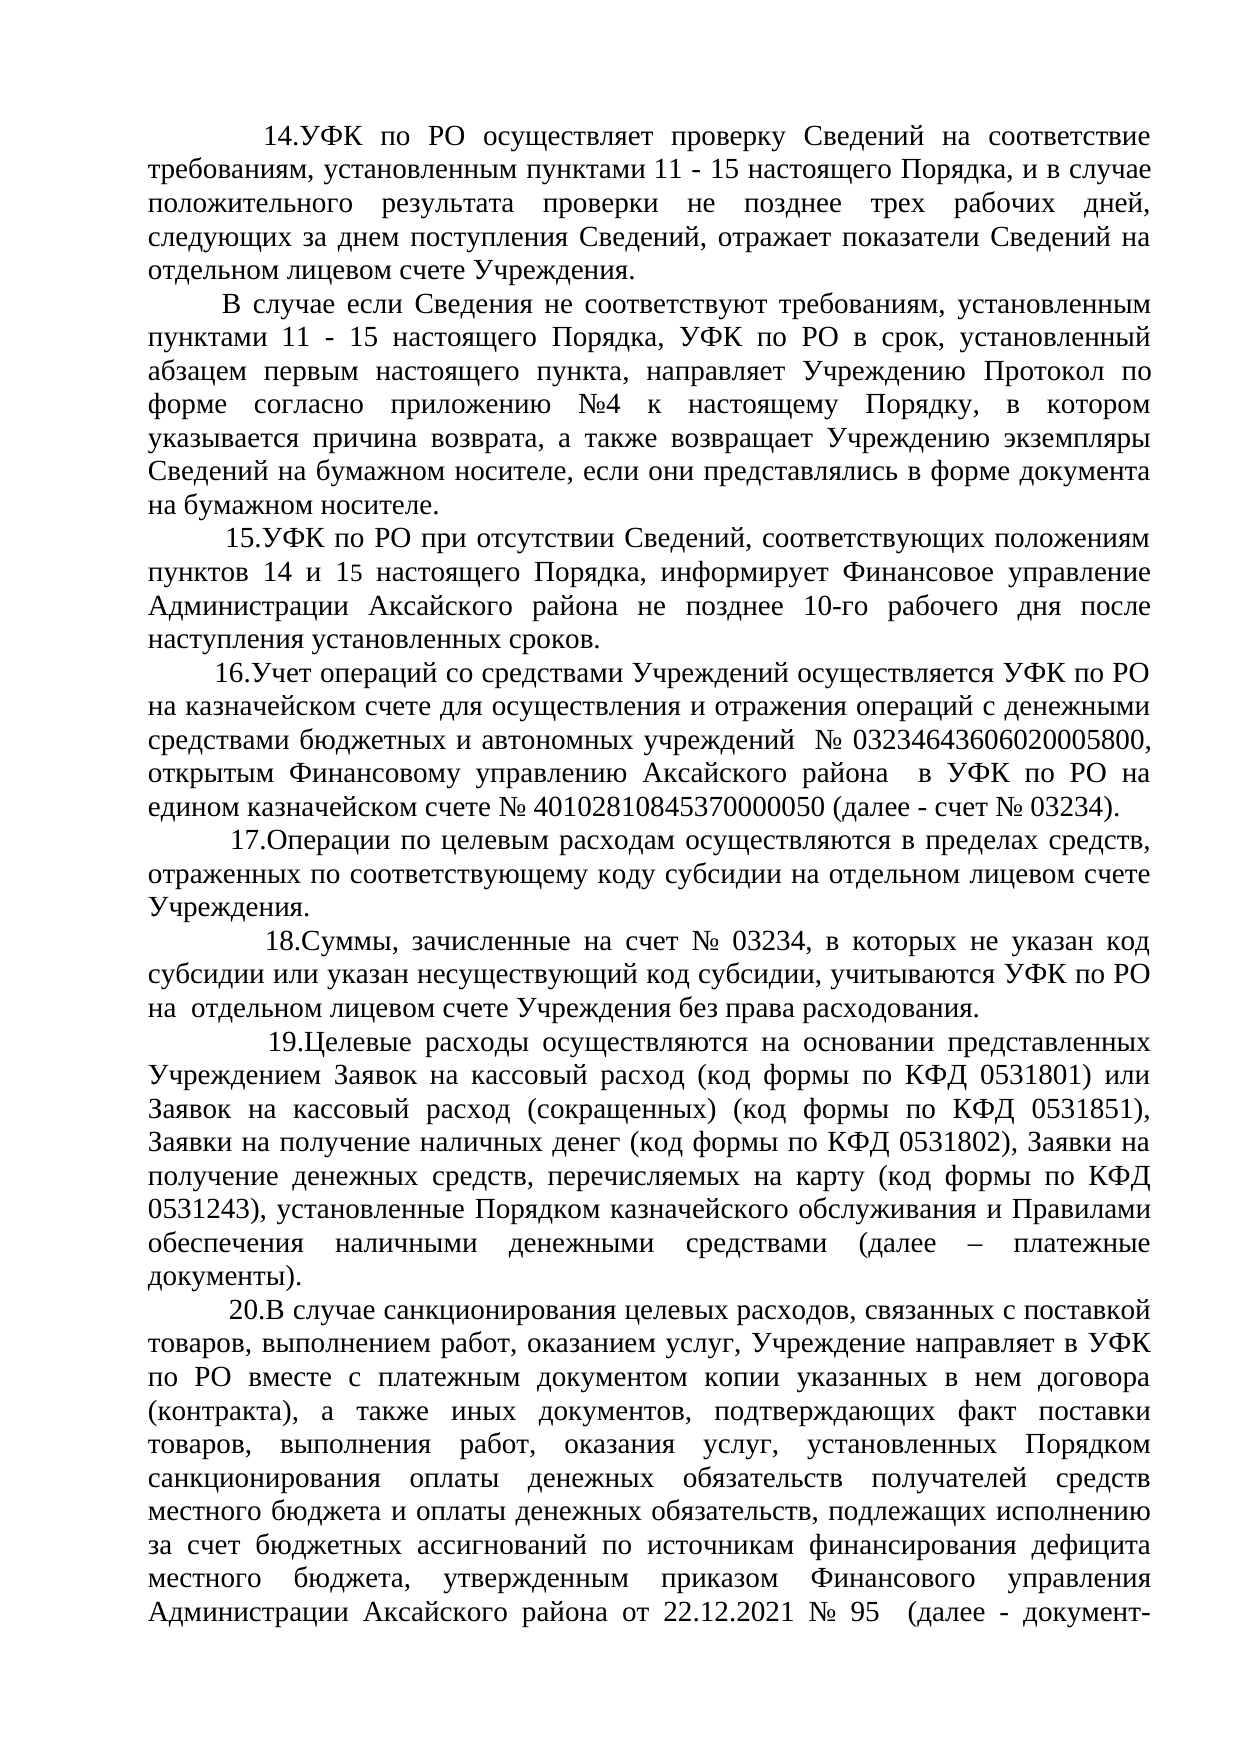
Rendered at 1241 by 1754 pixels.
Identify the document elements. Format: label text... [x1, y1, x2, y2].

text В случае если Сведения не соответствуют требованиям, установленным пунктами 11 - 15 настоящего Порядка, УФК по РО в срок, установленный абзацем первым настоящего пункта, направляет Учреждению Протокол по форме согласно приложению №4 к настоящему Порядку, в котором указывается причина возврата, а также возвращает Учреждению экземпляры Сведений на бумажном носителе, если они представлялись в форме документа на бумажном носителе. [148, 286, 1152, 521]
list 14.УФК по РО осуществляет проверку Сведений на соответствие требованиям, установленным пунктами 11 - 15 настоящего Порядка, и в случае положительного результата проверки не позднее трех рабочих дней, следующих за днем поступления Сведений, отражает показатели Сведений на отдельном лицевом счете Учреждения. [148, 118, 1152, 286]
text 16.Учет операций со средствами Учреждений осуществляется УФК по РО на казначейском счете для осуществления и отражения операций с денежными средствами бюджетных и автономных учреждений № 03234643606020005800, открытым Финансовому управлению Аксайского района в УФК по РО на едином казначейском счете № 40102810845370000050 (далее - счет № 03234). [148, 655, 1152, 822]
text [148, 1292, 1152, 1627]
text 17.Операции по целевым расходам осуществляются в пределах средств, отраженных по соответствующему коду субсидии на отдельном лицевом счете Учреждения. [148, 822, 1152, 923]
text 18.Суммы, зачисленные на счет № 03234, в которых не указан код субсидии или указан несуществующий код субсидии, учитываются УФК по РО на отдельном лицевом счете Учреждения без права расходования. [148, 923, 1152, 1024]
text 15.УФК по РО при отсутствии Сведений, соответствующих положениям пунктов 14 и 15 настоящего Порядка, информирует Финансовое управление Администрации Аксайского района не позднее 10-го рабочего дня после наступления установленных сроков. [148, 521, 1152, 655]
text 19.Целевые расходы осуществляются на основании представленных Учреждением Заявок на кассовый расход (код формы по КФД 0531801) или Заявок на кассовый расход (сокращенных) (код формы по КФД 0531851), Заявки на получение наличных денег (код формы по КФД 0531802), Заявки на получение денежных средств, перечисляемых на карту (код формы по КФД 0531243), установленные Порядком казначейского обслуживания и Правилами обеспечения наличными денежными средствами (далее – платежные документы). [148, 1024, 1152, 1292]
